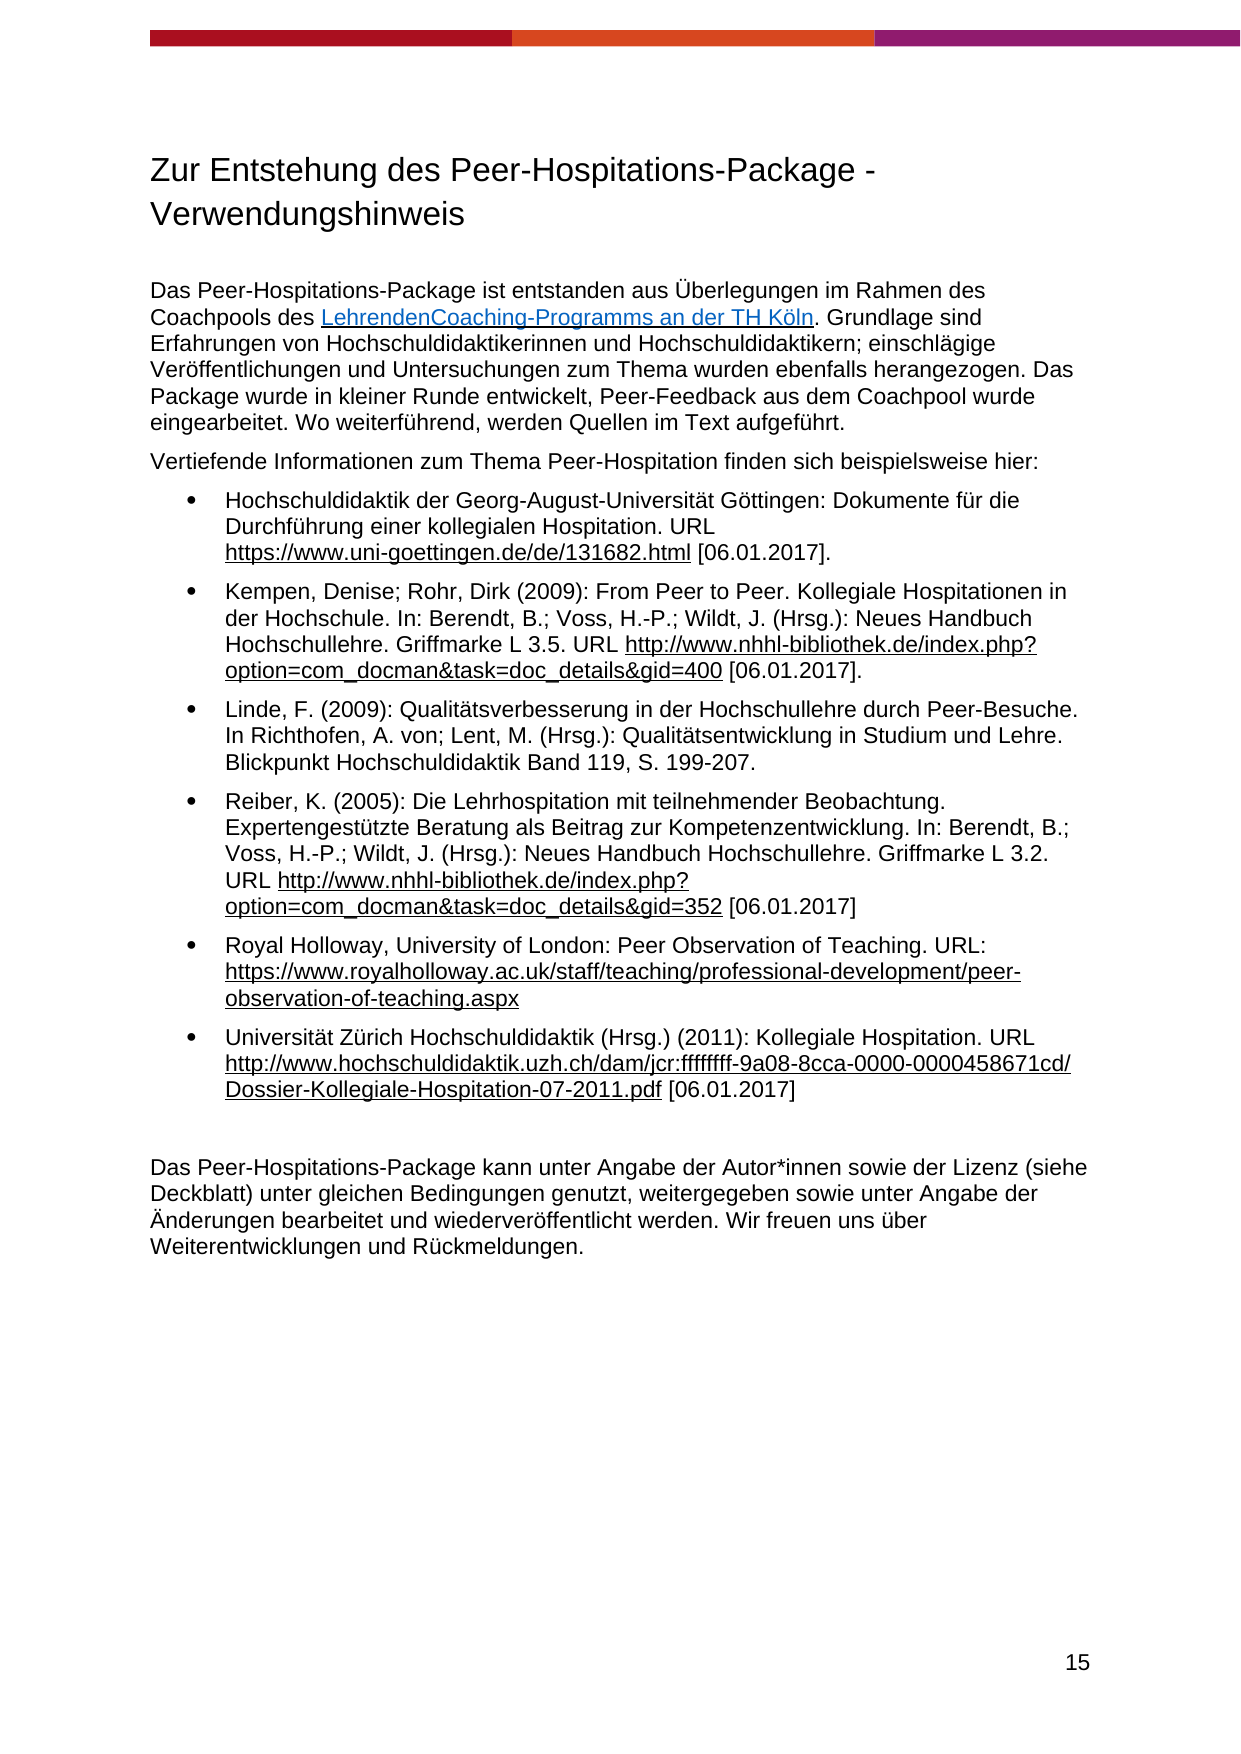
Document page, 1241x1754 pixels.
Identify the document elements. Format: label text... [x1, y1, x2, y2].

list Linde, F. (2009): Qualitätsverbesserung in der Hochschullehre durch Peer-Besuche. In Richthofen, A. von; Lent, M. (Hrsg.): Qualitätsentwicklung in Studium und Lehre. Blickpunkt Hochschuldidaktik Band 119, S. 199-207. [187, 696, 1090, 775]
text Das Peer-Hospitations-Package ist entstanden aus Überlegungen im Rahmen des Coachpools des LehrendenCoaching-Programms an der TH Köln. Grundlage sind Erfahrungen von Hochschuldidaktikerinnen und Hochschuldidaktikern; einschlägige Veröffentlichungen und Untersuchungen zum Thema wurden ebenfalls herangezogen. Das Package wurde in kleiner Runde entwickelt, Peer-Feedback aus dem Coachpool wurde eingearbeitet. Wo weiterführend, werden Quellen im Text aufgeführt. [150, 277, 1090, 435]
subtitle Zur Entstehung des Peer-Hospitations-Package - Verwendungshinweis [150, 150, 1090, 233]
list Reiber, K. (2005): Die Lehrhospitation mit teilnehmender Beobachtung. Expertengestützte Beratung als Beitrag zur Kompetenzentwicklung. In: Berendt, B.; Voss, H.-P.; Wildt, J. (Hrsg.): Neues Handbuch Hochschullehre. Griffmarke L 3.2. URL http://www.nhhl-bibliothek.de/index.php?option=com_docman&task=doc_details&gid=352 [06.01.2017] [187, 788, 1090, 919]
list Universität Zürich Hochschuldidaktik (Hrsg.) (2011): Kollegiale Hospitation. URL http://www.hochschuldidaktik.uzh.ch/dam/jcr:ffffffff-9a08-8cca-0000-0000458671cd/Dossier-Kollegiale-Hospitation-07-2011.pdf [06.01.2017] [187, 1023, 1090, 1103]
text Vertiefende Informationen zum Thema Peer-Hospitation finden sich beispielsweise hier: [150, 448, 1090, 474]
list Hochschuldidaktik der Georg-August-Universität Göttingen: Dokumente für die Durchführung einer kollegialen Hospitation. URL https://www.uni-goettingen.de/de/131682.html [06.01.2017]. [187, 487, 1090, 566]
list Kempen, Denise; Rohr, Dirk (2009): From Peer to Peer. Kollegiale Hospitationen in der Hochschule. In: Berendt, B.; Voss, H.-P.; Wildt, J. (Hrsg.): Neues Handbuch Hochschullehre. Griffmarke L 3.5. URL http://www.nhhl-bibliothek.de/index.php?option=com_docman&task=doc_details&gid=400 [06.01.2017]. [187, 578, 1090, 684]
list Royal Holloway, University of London: Peer Observation of Teaching. URL: https://www.royalholloway.ac.uk/staff/teaching/professional-development/peer-observation-of-teaching.aspx [187, 932, 1090, 1011]
text Das Peer-Hospitations-Package kann unter Angabe der Autor*innen sowie der Lizenz (siehe Deckblatt) unter gleichen Bedingungen genutzt, weitergegeben sowie unter Angabe der Änderungen bearbeitet und wiederveröffentlicht werden. Wir freuen uns über Weiterentwicklungen und Rückmeldungen. [150, 1154, 1090, 1259]
